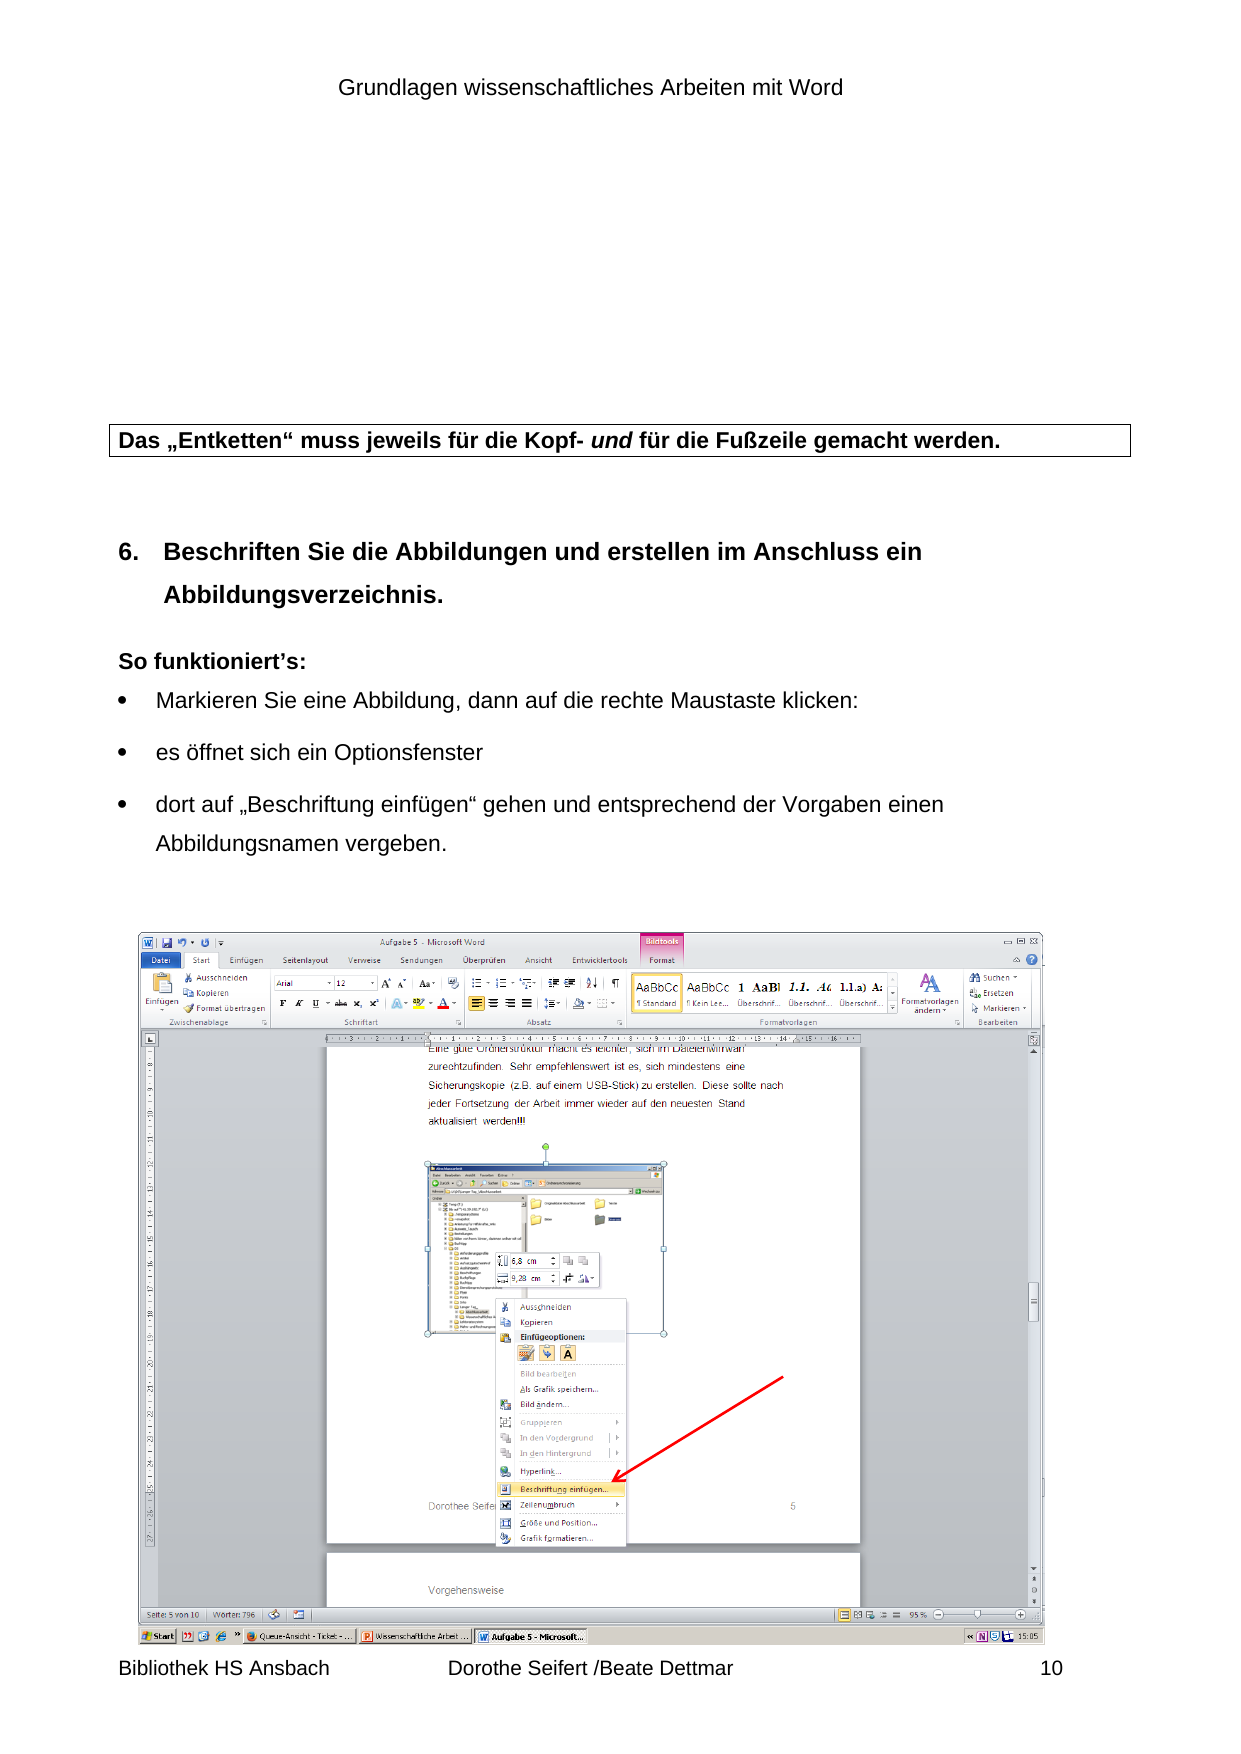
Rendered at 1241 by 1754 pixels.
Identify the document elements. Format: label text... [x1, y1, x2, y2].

list Markieren Sie eine Abbildung, dann auf die rechte Maustaste klicken: [118, 687, 1122, 713]
list dort auf „Beschriftung einfügen“ gehen und entsprechend der Vorgaben einen Abbildungsnamen vergeben. [118, 791, 1122, 857]
subtitle Beschriften Sie die Abbildungen und erstellen im Anschluss ein Abbildungsverzeichnis. [118, 537, 1122, 609]
text So funktioniert’s: [118, 648, 1122, 674]
list es öffnet sich ein Optionsfenster [118, 739, 1122, 765]
text Das „Entketten“ muss jeweils für die Kopf- und für die Fußzeile gemacht werden. [110, 425, 1130, 456]
picture [138, 932, 1045, 1645]
